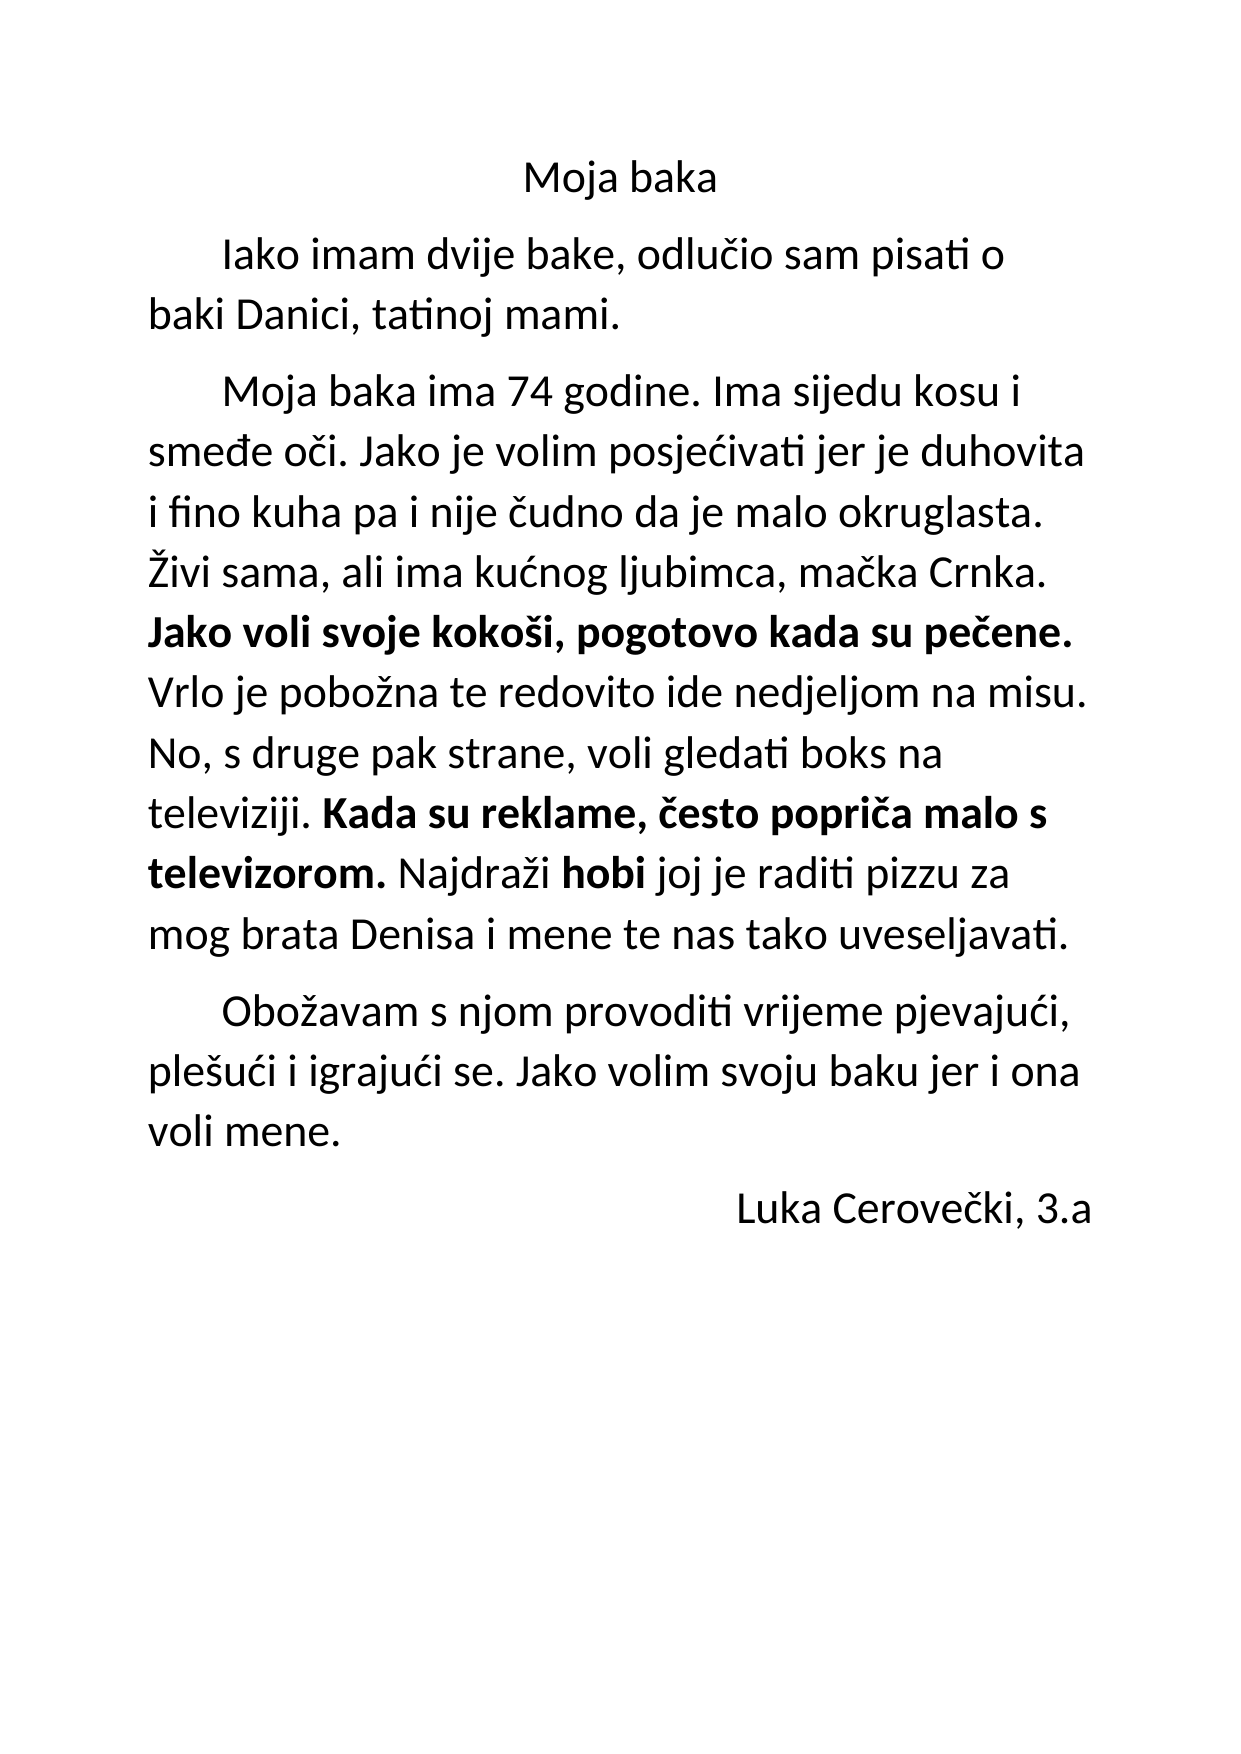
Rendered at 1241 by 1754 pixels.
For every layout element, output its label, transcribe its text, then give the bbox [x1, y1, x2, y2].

text Moja baka ima 74 godine. Ima sijedu kosu i smeđe oči. Jako je volim posjećivati jer je duhovita i fino kuha pa i nije čudno da je malo okruglasta. Živi sama, ali ima kućnog ljubimca, mačka Crnka. Jako voli svoje kokoši, pogotovo kada su pečene. Vrlo je pobožna te redovito ide nedjeljom na misu. No, s druge pak strane, voli gledati boks na televiziji. Kada su reklame, često popriča malo s televizorom. Najdraži hobi joj je raditi pizzu za mog brata Denisa i mene te nas tako uveseljavati. [148, 362, 1093, 961]
text Obožavam s njom provoditi vrijeme pjevajući, plešući i igrajući se. Jako volim svoju baku jer i ona voli mene. [148, 982, 1093, 1158]
text Luka Cerovečki, 3.a [148, 1179, 1093, 1235]
text Iako imam dvije bake, odlučio sam pisati o baki Danici, tatinoj mami. [148, 224, 1093, 341]
text Moja baka [148, 148, 1093, 203]
